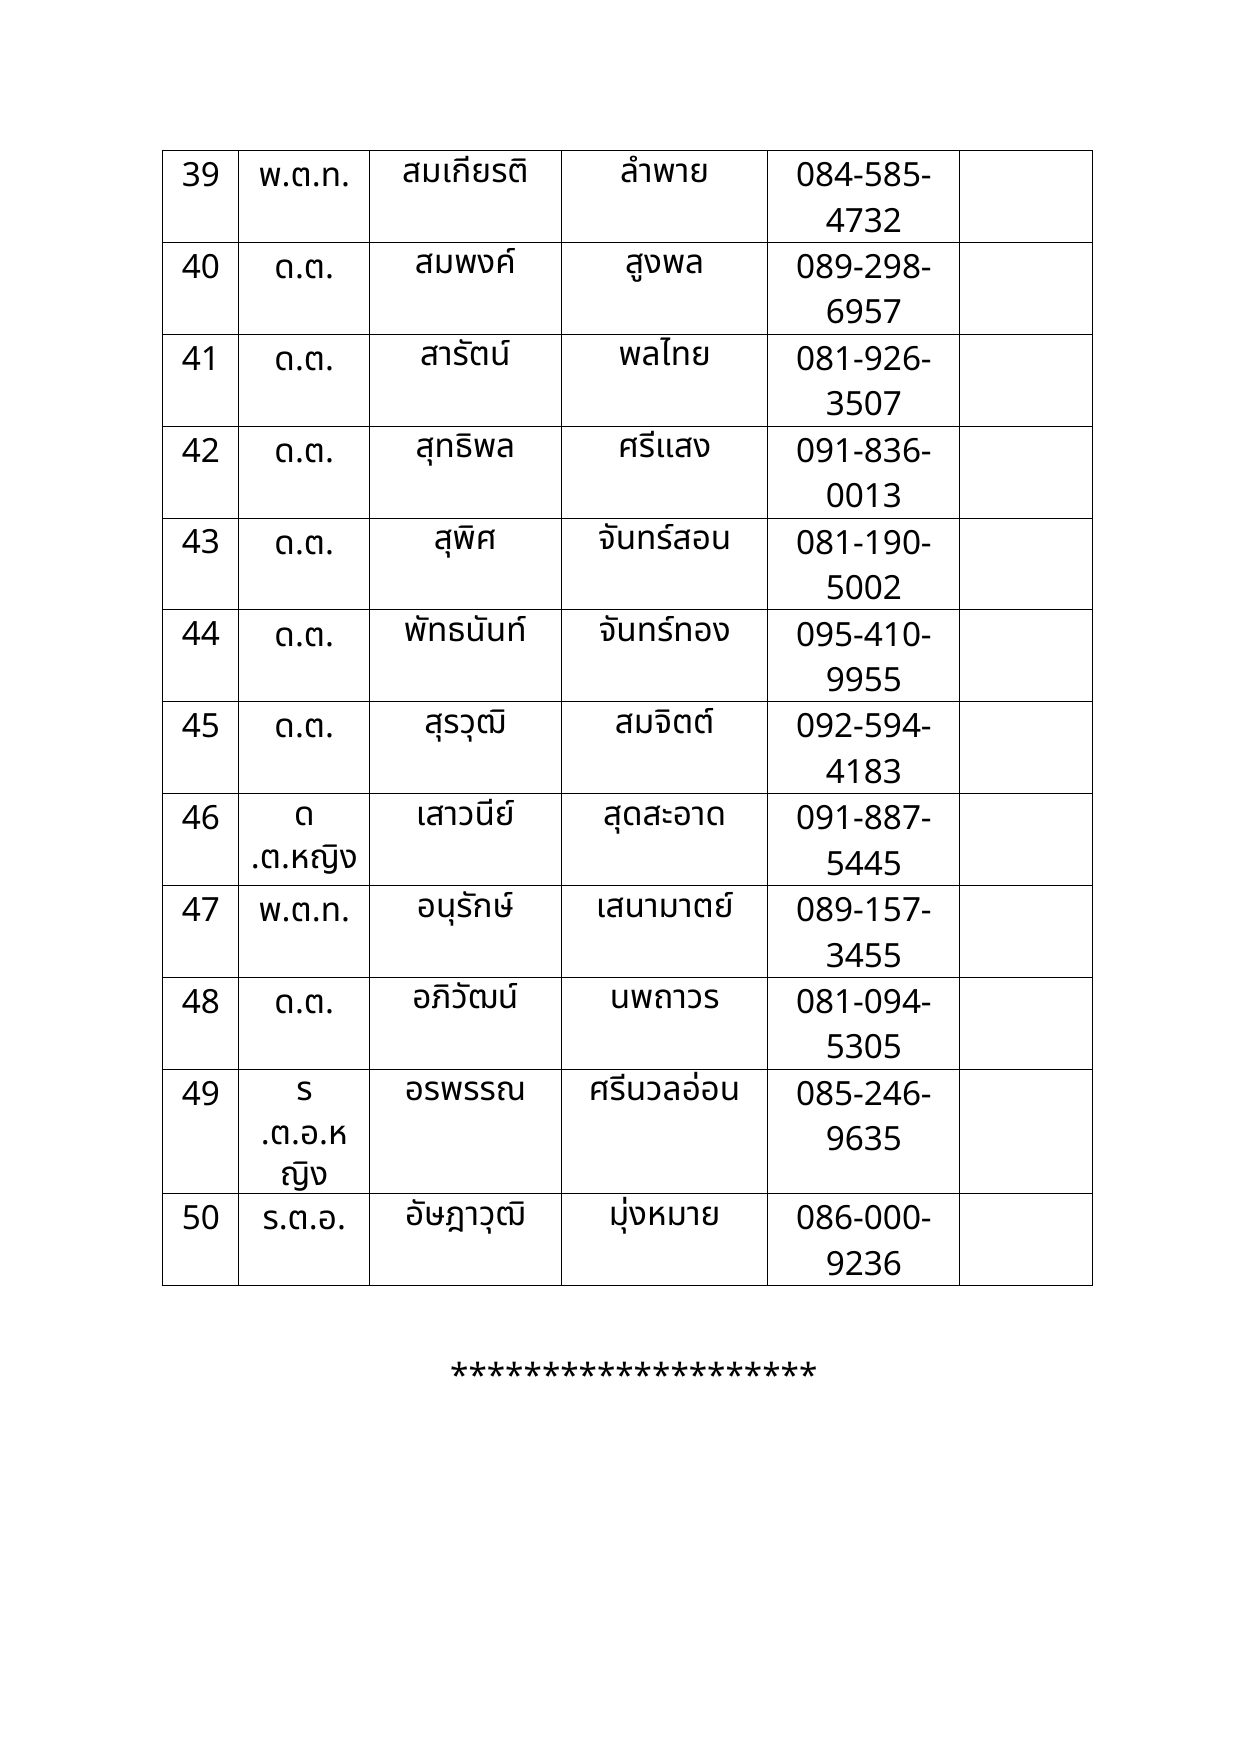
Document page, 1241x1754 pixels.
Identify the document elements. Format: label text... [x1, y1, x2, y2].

table_cell อภิวัฒน์ [370, 978, 561, 1069]
table_cell 49 [163, 1070, 238, 1193]
table_cell 081-094-5305 [768, 978, 959, 1069]
table_cell 095-410-9955 [768, 610, 959, 701]
table_cell 091-887-5445 [768, 794, 959, 885]
table_cell 47 [163, 886, 238, 977]
table_cell 50 [163, 1194, 238, 1285]
table_cell ด.ต. [239, 702, 369, 793]
table_cell [960, 519, 1092, 609]
table_cell ด.ต. [239, 243, 369, 334]
table_cell สูงพล [562, 243, 767, 334]
table_cell 089-298-6957 [768, 243, 959, 334]
table_cell 081-926-3507 [768, 335, 959, 426]
table_cell [960, 427, 1092, 517]
table_cell 081-190-5002 [768, 519, 959, 609]
table_cell ลำพาย [562, 151, 767, 242]
table_cell อนุรักษ์ [370, 886, 561, 977]
table_cell สุดสะอาด [562, 794, 767, 885]
table_cell [960, 243, 1092, 334]
table_cell 092-594-4183 [768, 702, 959, 793]
table_cell [960, 886, 1092, 977]
table_cell 086-000-9236 [768, 1194, 959, 1285]
table_cell พ.ต.ท. [239, 151, 369, 242]
table_cell ศรีนวลอ่อน [562, 1070, 767, 1193]
table_cell สมเกียรติ [370, 151, 561, 242]
table_cell พ.ต.ท. [239, 886, 369, 977]
table_cell 091-836-0013 [768, 427, 959, 517]
table_cell เสาวนีย์ [370, 794, 561, 885]
table_cell สารัตน์ [370, 335, 561, 426]
table_cell สุพิศ [370, 519, 561, 609]
table_cell สมพงค์ [370, 243, 561, 334]
table_cell [960, 1194, 1092, 1285]
table_cell [960, 794, 1092, 885]
table_cell ด.ต. [239, 427, 369, 517]
table_cell [960, 1070, 1092, 1193]
table_cell พัทธนันท์ [370, 610, 561, 701]
table_cell 085-246-9635 [768, 1070, 959, 1193]
table_cell สมจิตต์ [562, 702, 767, 793]
table_cell 48 [163, 978, 238, 1069]
table_cell อรพรรณ [370, 1070, 561, 1193]
table_cell ด.ต. [239, 335, 369, 426]
table_cell 44 [163, 610, 238, 701]
table_cell ด.ต. [239, 978, 369, 1069]
table_cell [960, 978, 1092, 1069]
table_cell ศรีแสง [562, 427, 767, 517]
table_cell ร.ต.อ. [239, 1194, 369, 1285]
table_cell 40 [163, 243, 238, 334]
table_cell สุรวุฒิ [370, 702, 561, 793]
table_cell ด.ต. [239, 610, 369, 701]
table_cell มุ่งหมาย [562, 1194, 767, 1285]
table_cell เสนามาตย์ [562, 886, 767, 977]
table_cell 089-157-3455 [768, 886, 959, 977]
table_cell ด.ต.หญิง [239, 794, 369, 885]
table_cell 42 [163, 427, 238, 517]
table_cell สุทธิพล [370, 427, 561, 517]
table_cell 41 [163, 335, 238, 426]
table_cell [960, 702, 1092, 793]
text ******************** [177, 1351, 1090, 1397]
table_cell [960, 335, 1092, 426]
table_cell 39 [163, 151, 238, 242]
table_cell [960, 610, 1092, 701]
table_cell จันทร์ทอง [562, 610, 767, 701]
table_cell อัษฎาวุฒิ [370, 1194, 561, 1285]
table_cell นพถาวร [562, 978, 767, 1069]
table_cell 45 [163, 702, 238, 793]
table_cell จันทร์สอน [562, 519, 767, 609]
table_cell 46 [163, 794, 238, 885]
table_cell พลไทย [562, 335, 767, 426]
table_cell ร.ต.อ.หญิง [239, 1070, 369, 1193]
table_cell ด.ต. [239, 519, 369, 609]
table_cell 084-585-4732 [768, 151, 959, 242]
table_cell [960, 151, 1092, 242]
table_cell 43 [163, 519, 238, 609]
